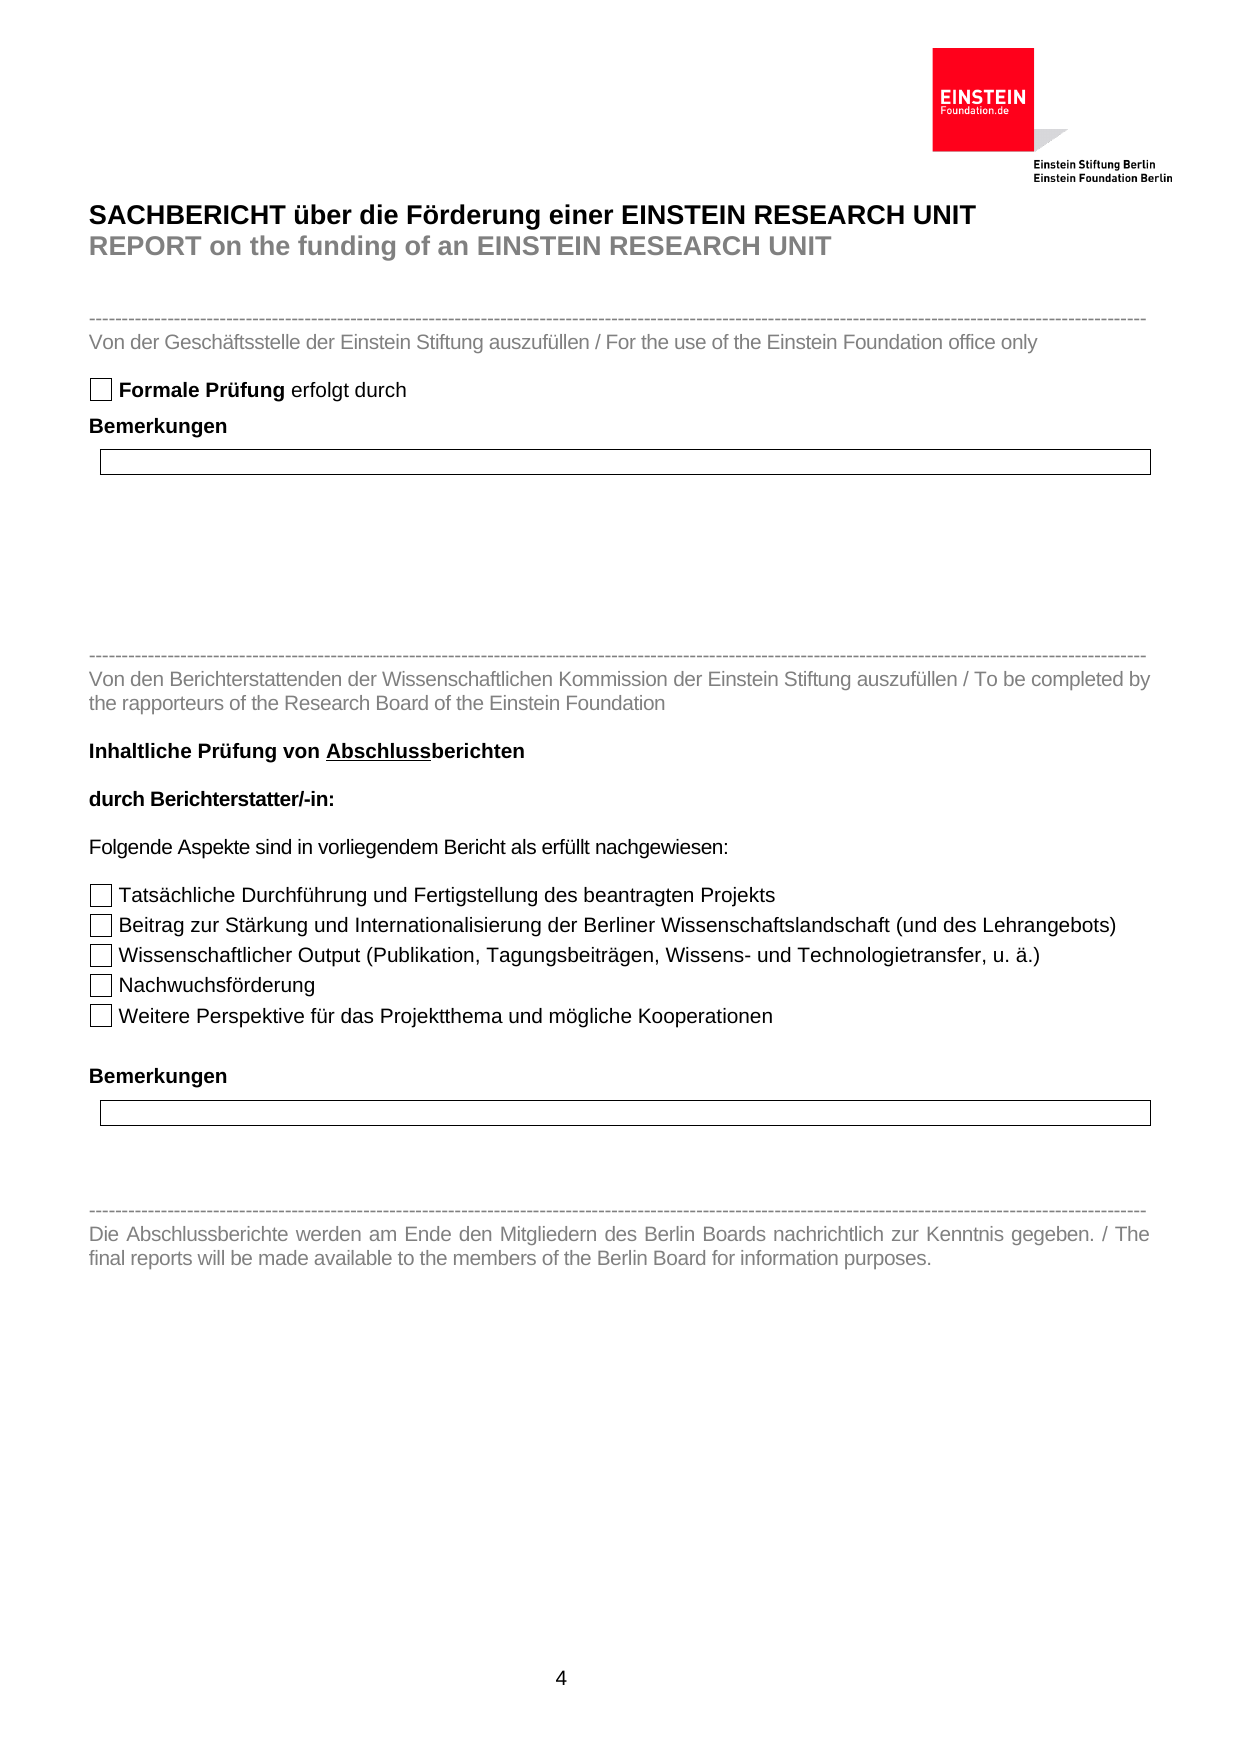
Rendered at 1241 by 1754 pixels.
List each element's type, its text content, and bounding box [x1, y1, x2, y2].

text ------------------------------------------------------------------------------------------------------------------------------------------------------------------ [89, 1198, 1152, 1222]
text Folgende Aspekte sind in vorliegendem Bericht als erfüllt nachgewiesen: [89, 835, 1152, 859]
text durch Berichterstatter/-in: [89, 787, 1152, 811]
table_header [101, 450, 1150, 474]
text Die Abschlussberichte werden am Ende den Mitgliedern des Berlin Boards nachrichtlich zur Kenntnis gegeben. / The final reports will be made available to the members of the Berlin Board for information purposes. [89, 1222, 1152, 1270]
text Tatsächliche Durchführung und Fertigstellung des beantragten Projekts [89, 883, 1152, 907]
text Weitere Perspektive für das Projektthema und mögliche Kooperationen [89, 1003, 1152, 1027]
text ------------------------------------------------------------------------------------------------------------------------------------------------------------------ [89, 306, 1152, 329]
text Nachwuchsförderung [89, 973, 1152, 997]
text Beitrag zur Stärkung und Internationalisierung der Berliner Wissenschaftslandschaft (und des Lehrangebots) [89, 913, 1152, 937]
table_header [101, 1101, 1150, 1125]
text Von der Geschäftsstelle der Einstein Stiftung auszufüllen / For the use of the Einstein Foundation office only [89, 329, 1152, 353]
text Formale Prüfung erfolgt durch [89, 377, 1152, 401]
text Wissenschaftlicher Output (Publikation, Tagungsbeiträgen, Wissens- und Technologietransfer, u. ä.) [89, 943, 1152, 967]
text Von den Berichterstattenden der Wissenschaftlichen Kommission der Einstein Stiftung auszufüllen / To be completed by the rapporteurs of the Research Board of the Einstein Foundation [89, 667, 1152, 715]
text ------------------------------------------------------------------------------------------------------------------------------------------------------------------ [89, 643, 1152, 667]
text Bemerkungen [89, 1064, 1152, 1088]
picture [932, 48, 1172, 182]
text Inhaltliche Prüfung von Abschlussberichten [89, 739, 1152, 763]
text Bemerkungen [89, 413, 1152, 437]
